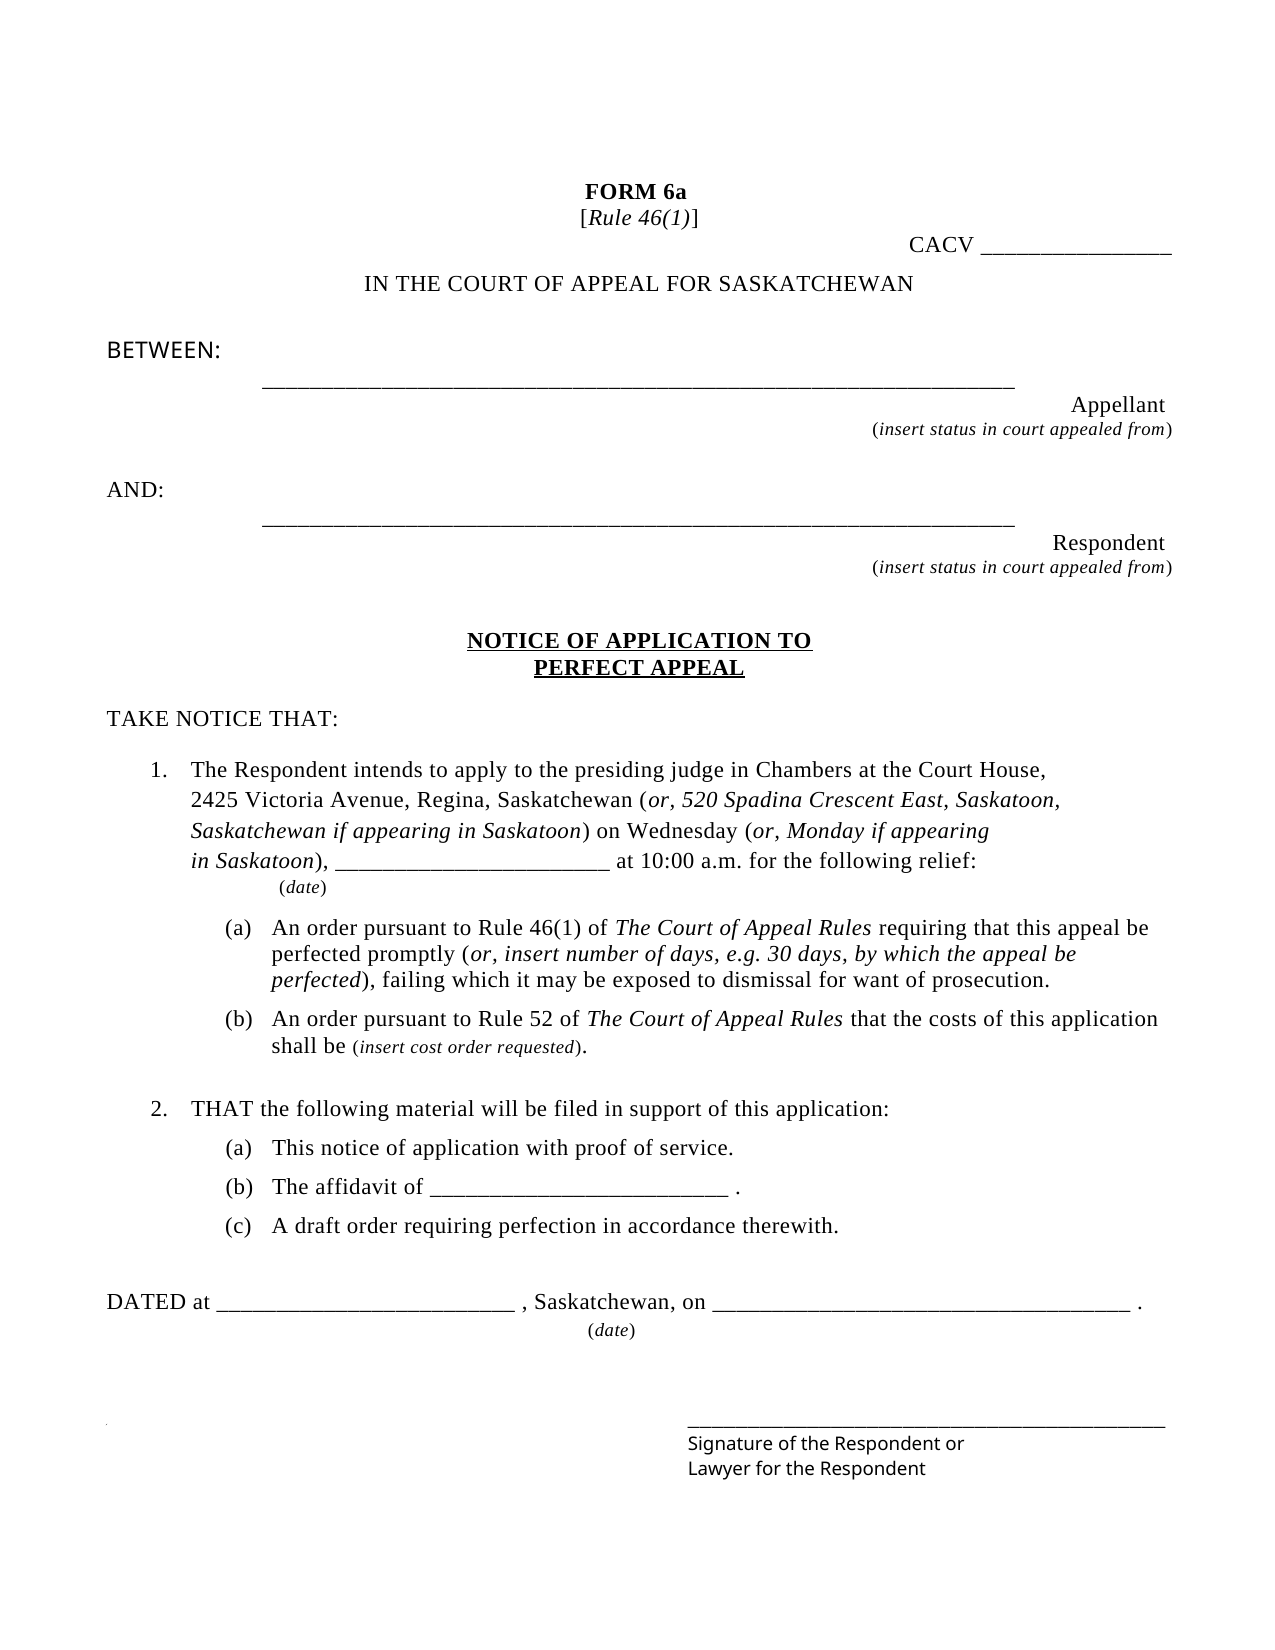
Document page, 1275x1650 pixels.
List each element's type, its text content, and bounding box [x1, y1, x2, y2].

text DATED at _________________________ , Saskatchewan, on ___________________________________ . (date) [106, 1288, 1172, 1341]
text _______________________________________________________________ [106, 365, 1172, 391]
text BETWEEN: [106, 333, 1172, 365]
text IN THE COURT OF APPEAL FOR SASKATCHEWAN [106, 270, 1172, 296]
text Appellant (insert status in court appealed from) [856, 391, 1172, 439]
text TAKE NOTICE THAT: [106, 705, 1172, 731]
text PERFECT APPEAL [106, 653, 1172, 680]
text (c) A draft order requiring perfection in accordance therewith. [225, 1212, 1172, 1238]
text AND: [106, 477, 1172, 503]
text ________________________________________ Signature of the Respondent or Lawyer for the Respondent [688, 1404, 1172, 1481]
text (b) The affidavit of _________________________ . [225, 1173, 1172, 1199]
text CACV ________________ [106, 231, 1172, 257]
text 1. The Respondent intends to apply to the presiding judge in Chambers at the Court House, 2425 Victoria Avenue, Regina, Saskatchewan (or, 520 Spadina Crescent East, Saskatoon, Saskatchewan if appearing in Saskatoon) on Wednesday (or, Monday if appearing in Saskatoon), _______________________ at 10:00 a.m. for the following relief: (date) [150, 756, 1172, 898]
text FORM 6a [Rule 46(1)] [106, 178, 1172, 231]
text (a) This notice of application with proof of service. [225, 1134, 1172, 1161]
text Respondent (insert status in court appealed from) [856, 529, 1172, 577]
text 2. THAT the following material will be filed in support of this application: [150, 1096, 1172, 1122]
text NOTICE OF APPLICATION TO [106, 627, 1172, 653]
text (b) An order pursuant to Rule 52 of The Court of Appeal Rules that the costs of this application shall be (insert cost order requested). [225, 1005, 1172, 1058]
text (a) An order pursuant to Rule 46(1) of The Court of Appeal Rules requiring that this appeal be perfected promptly (or, insert number of days, e.g. 30 days, by which the appeal be perfected), failing which it may be exposed to dismissal for want of prosecution. [225, 914, 1172, 993]
text _______________________________________________________________ [106, 503, 1172, 529]
